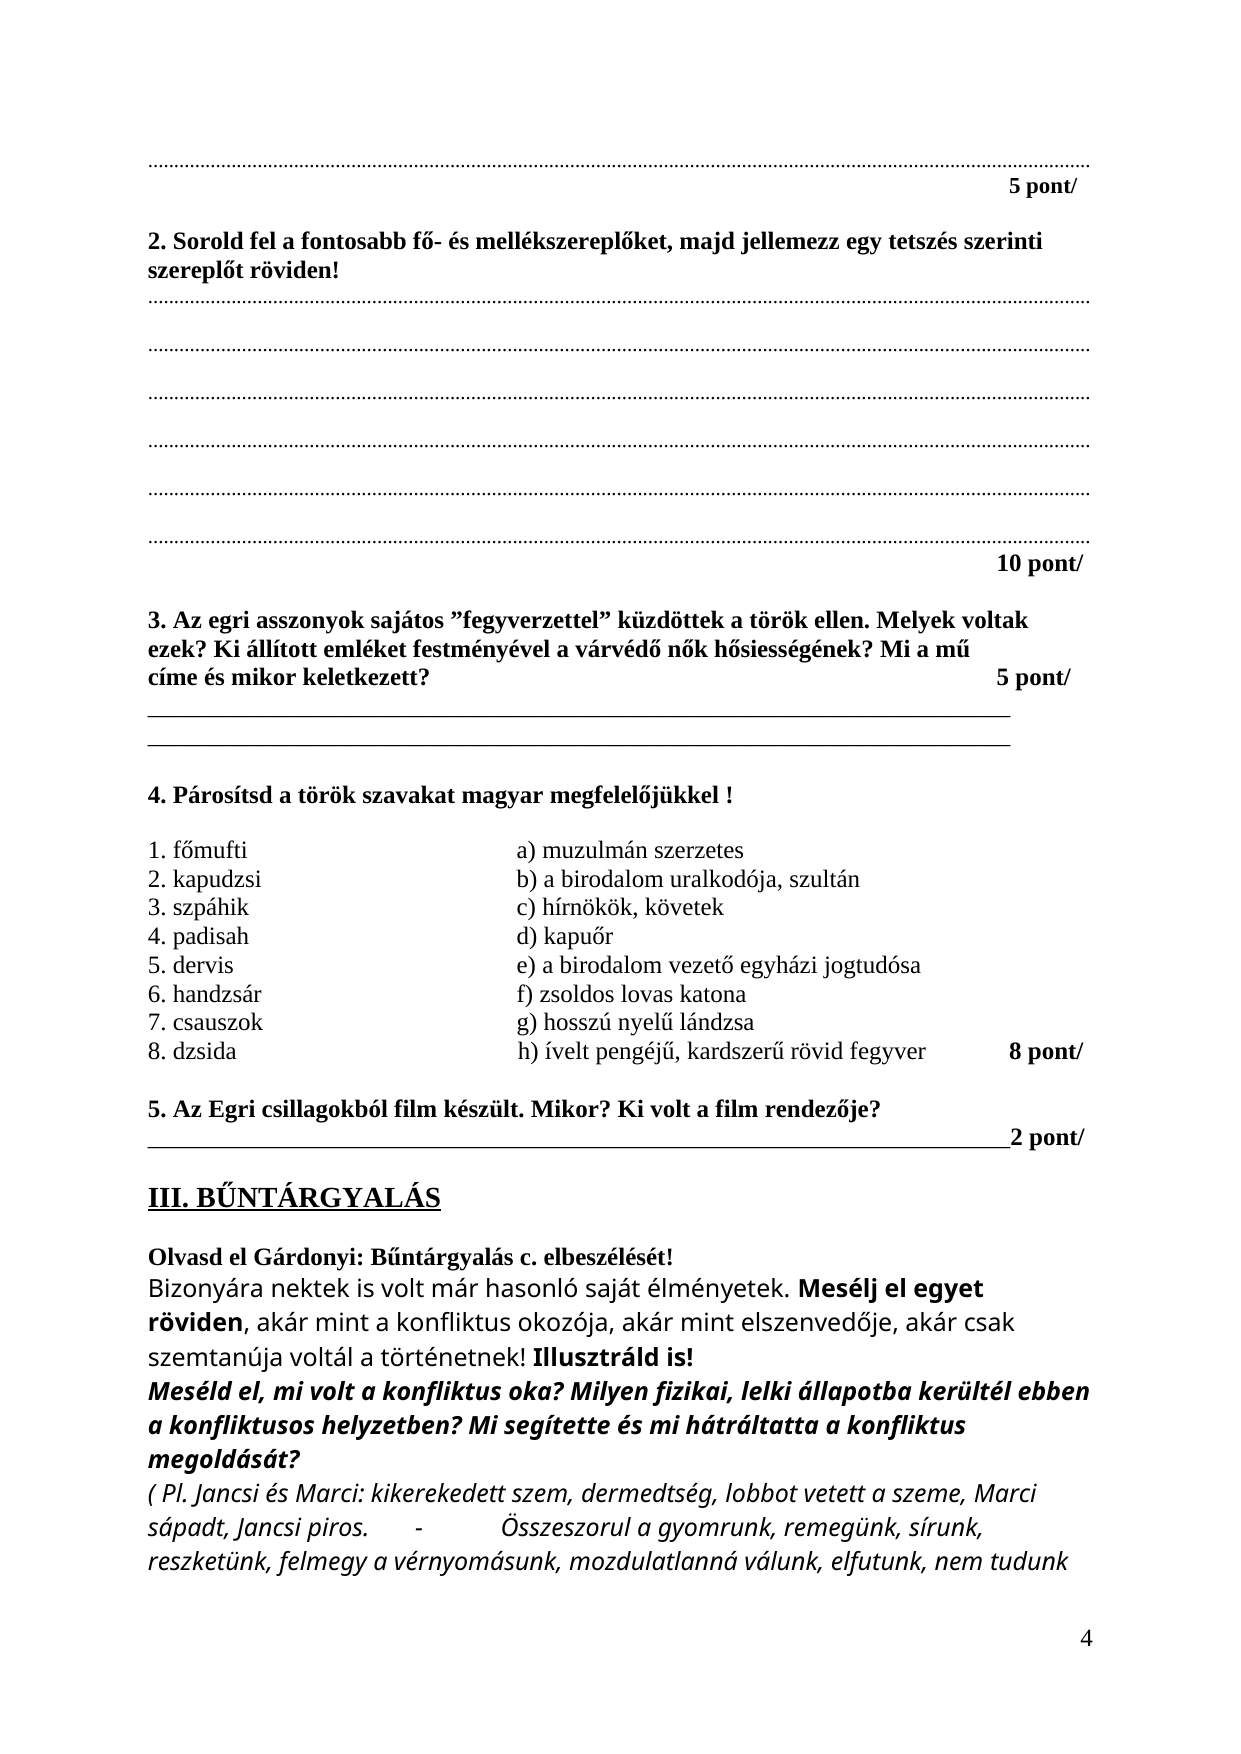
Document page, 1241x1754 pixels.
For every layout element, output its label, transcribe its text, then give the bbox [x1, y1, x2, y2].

text 10 pont/ [885, 548, 1093, 577]
text _____________________________________________________________________ [148, 720, 1093, 749]
text Bizonyára nektek is volt már hasonló saját élményetek. Mesélj el egyet röviden, akár mint a konfliktus okozója, akár mint elszenvedője, akár csak szemtanúja voltál a történetnek! Illusztráld is! [148, 1271, 1093, 1373]
text ezek? Ki állított emléket festményével a várvédő nők hősiességének? Mi a mű [148, 634, 1093, 662]
text Meséld el, mi volt a konfliktus oka? Milyen fizikai, lelki állapotba kerültél ebben a konfliktusos helyzetben? Mi segítette és mi hátráltatta a konfliktus megoldását? [148, 1373, 1093, 1475]
text 1. főmufti a) muzulmán szerzetes [148, 835, 1093, 864]
text 5 pont/ [959, 172, 1093, 198]
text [148, 1475, 1093, 1578]
text 2. Sorold fel a fontosabb fő- és mellékszereplőket, majd jellemezz egy tetszés szerinti szereplőt röviden! [148, 226, 1093, 283]
text 8. dzsida h) ívelt pengéjű, kardszerű rövid fegyver 8 pont/ [148, 1036, 1093, 1094]
text 3. szpáhik c) hírnökök, követek [148, 892, 1093, 921]
text 5. dervis e) a birodalom vezető egyházi jogtudósa [148, 950, 1093, 979]
text 3. Az egri asszonyok sajátos ”fegyverzettel” küzdöttek a török ellen. Melyek voltak [148, 605, 1093, 634]
text _____________________________________________________________________2 pont/ [148, 1122, 1093, 1151]
text 7. csauszok g) hosszú nyelű lándzsa [148, 1007, 1093, 1036]
text 6. handzsár f) zsoldos lovas katona [148, 979, 1093, 1007]
text Olvasd el Gárdonyi: Bűntárgyalás c. elbeszélését! [148, 1242, 1093, 1271]
text 5. Az Egri csillagokból film készült. Mikor? Ki volt a film rendezője? [148, 1094, 1093, 1122]
text _____________________________________________________________________ [148, 691, 1093, 720]
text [148, 148, 1093, 172]
text 4. Párosítsd a török szavakat magyar megfelelőjükkel ! [148, 780, 1093, 809]
text címe és mikor keletkezett? 5 pont/ [148, 662, 1093, 691]
text III. BŰNTÁRGYALÁS [148, 1180, 1093, 1213]
text 4. padisah d) kapuőr [148, 921, 1093, 950]
text 2. kapudzsi b) a birodalom uralkodója, szultán [148, 864, 1093, 892]
